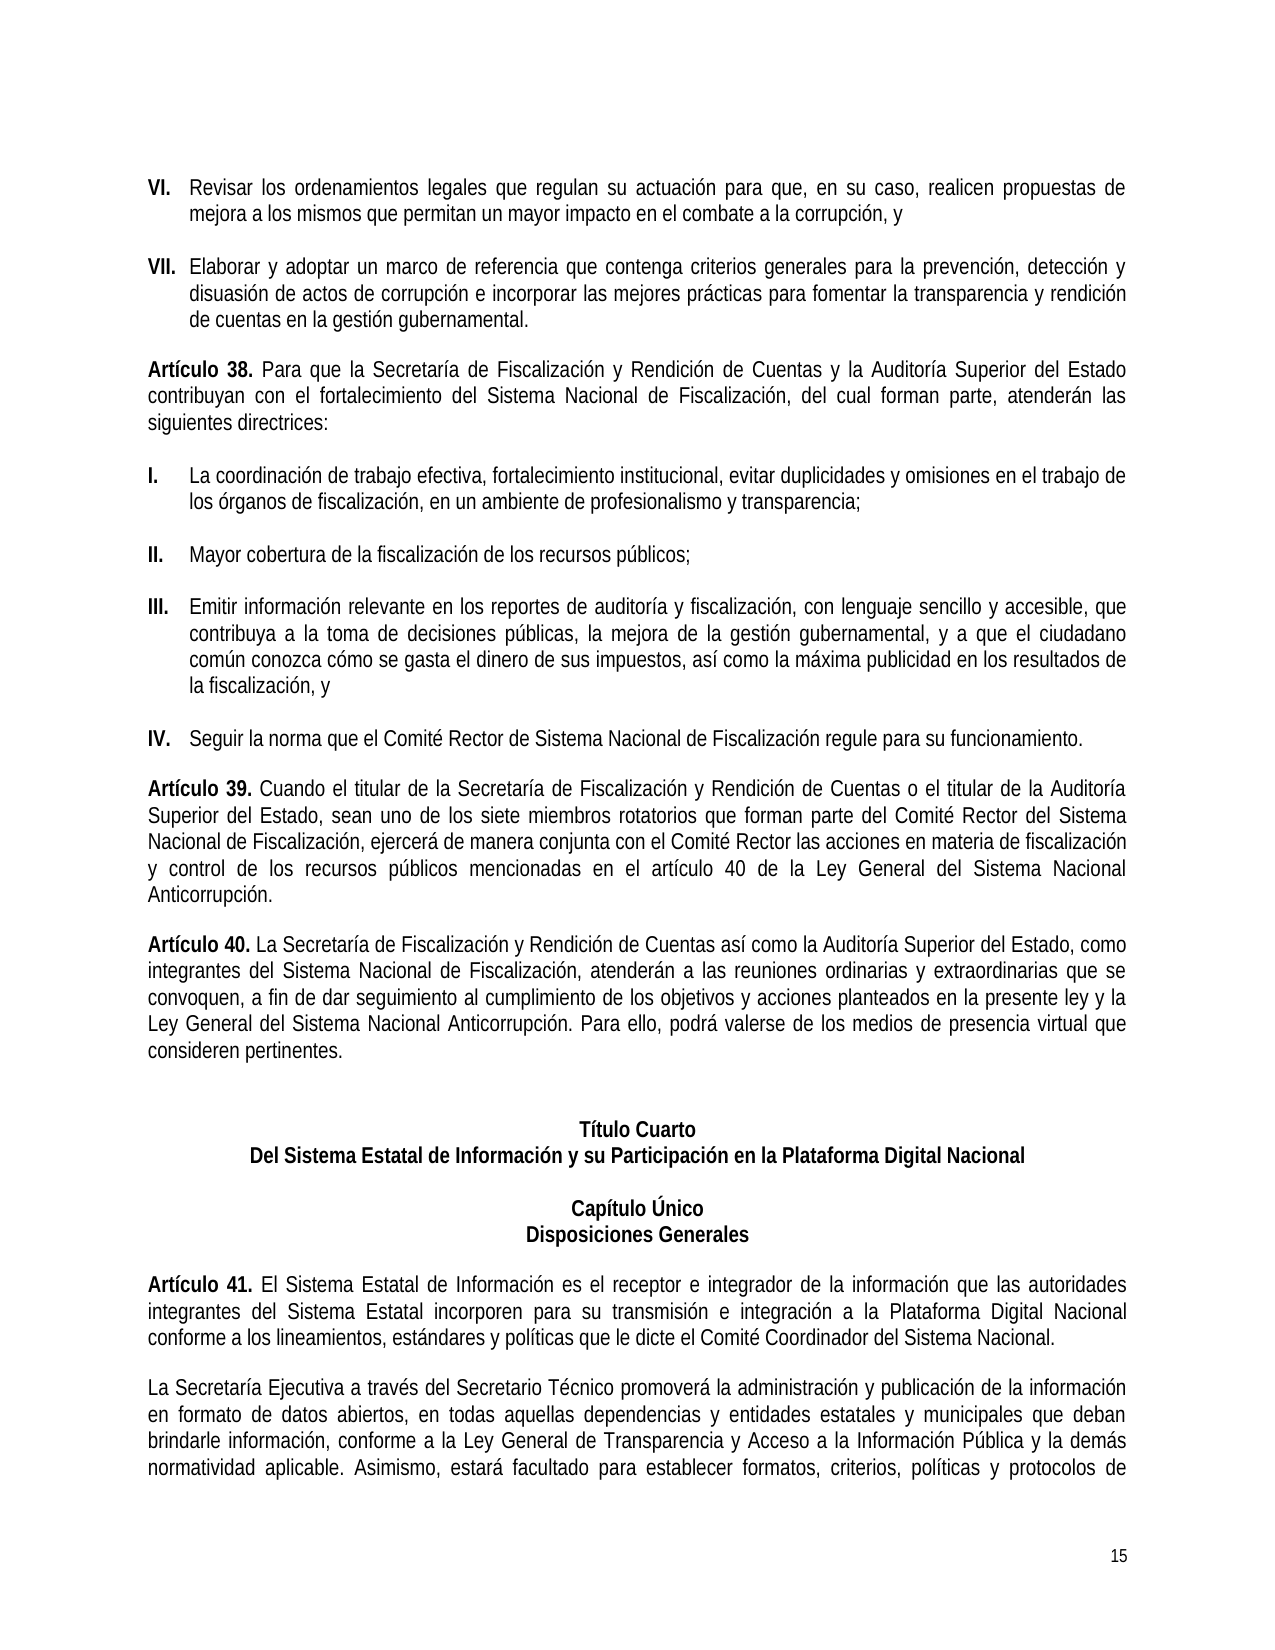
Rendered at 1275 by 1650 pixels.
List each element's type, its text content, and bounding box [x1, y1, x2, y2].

text Artículo 38. Para que la Secretaría de Fiscalización y Rendición de Cuentas y la Auditoría Superior del Estado contribuyan con el fortalecimiento del Sistema Nacional de Fiscalización, del cual forman parte, atenderán las siguientes directrices: [148, 356, 1127, 435]
text VI. Revisar los ordenamientos legales que regulan su actuación para que, en su caso, realicen propuestas de mejora a los mismos que permitan un mayor impacto en el combate a la corrupción, y [148, 174, 1127, 227]
text Artículo 39. Cuando el titular de la Secretaría de Fiscalización y Rendición de Cuentas o el titular de la Auditoría Superior del Estado, sean uno de los siete miembros rotatorios que forman parte del Comité Rector del Sistema Nacional de Fiscalización, ejercerá de manera conjunta con el Comité Rector las acciones en materia de fiscalización y control de los recursos públicos mencionadas en el artículo 40 de la Ley General del Sistema Nacional Anticorrupción. [148, 775, 1127, 907]
text III. Emitir información relevante en los reportes de auditoría y fiscalización, con lenguaje sencillo y accesible, que contribuya a la toma de decisiones públicas, la mejora de la gestión gubernamental, y a que el ciudadano común conozca cómo se gasta el dinero de sus impuestos, así como la máxima publicidad en los resultados de la fiscalización, y [148, 593, 1127, 699]
text Artículo 41. El Sistema Estatal de Información es el receptor e integrador de la información que las autoridades integrantes del Sistema Estatal incorporen para su transmisión e integración a la Plataforma Digital Nacional conforme a los lineamientos, estándares y políticas que le dicte el Comité Coordinador del Sistema Nacional. [148, 1271, 1127, 1350]
text IV. Seguir la norma que el Comité Rector de Sistema Nacional de Fiscalización regule para su funcionamiento. [148, 725, 1127, 751]
text Disposiciones Generales [148, 1221, 1127, 1247]
text II. Mayor cobertura de la fiscalización de los recursos públicos; [148, 541, 1127, 567]
text Del Sistema Estatal de Información y su Participación en la Plataforma Digital Nacional [148, 1142, 1127, 1168]
text I. La coordinación de trabajo efectiva, fortalecimiento institucional, evitar duplicidades y omisiones en el trabajo de los órganos de fiscalización, en un ambiente de profesionalismo y transparencia; [148, 462, 1127, 514]
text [148, 1374, 1127, 1480]
text Título Cuarto [148, 1116, 1127, 1142]
text Capítulo Único [148, 1195, 1127, 1221]
text VII. Elaborar y adoptar un marco de referencia que contenga criterios generales para la prevención, detección y disuasión de actos de corrupción e incorporar las mejores prácticas para fomentar la transparencia y rendición de cuentas en la gestión gubernamental. [148, 253, 1127, 332]
text Artículo 40. La Secretaría de Fiscalización y Rendición de Cuentas así como la Auditoría Superior del Estado, como integrantes del Sistema Nacional de Fiscalización, atenderán a las reuniones ordinarias y extraordinarias que se convoquen, a fin de dar seguimiento al cumplimiento de los objetivos y acciones planteados en la presente ley y la Ley General del Sistema Nacional Anticorrupción. Para ello, podrá valerse de los medios de presencia virtual que consideren pertinentes. [148, 931, 1127, 1063]
